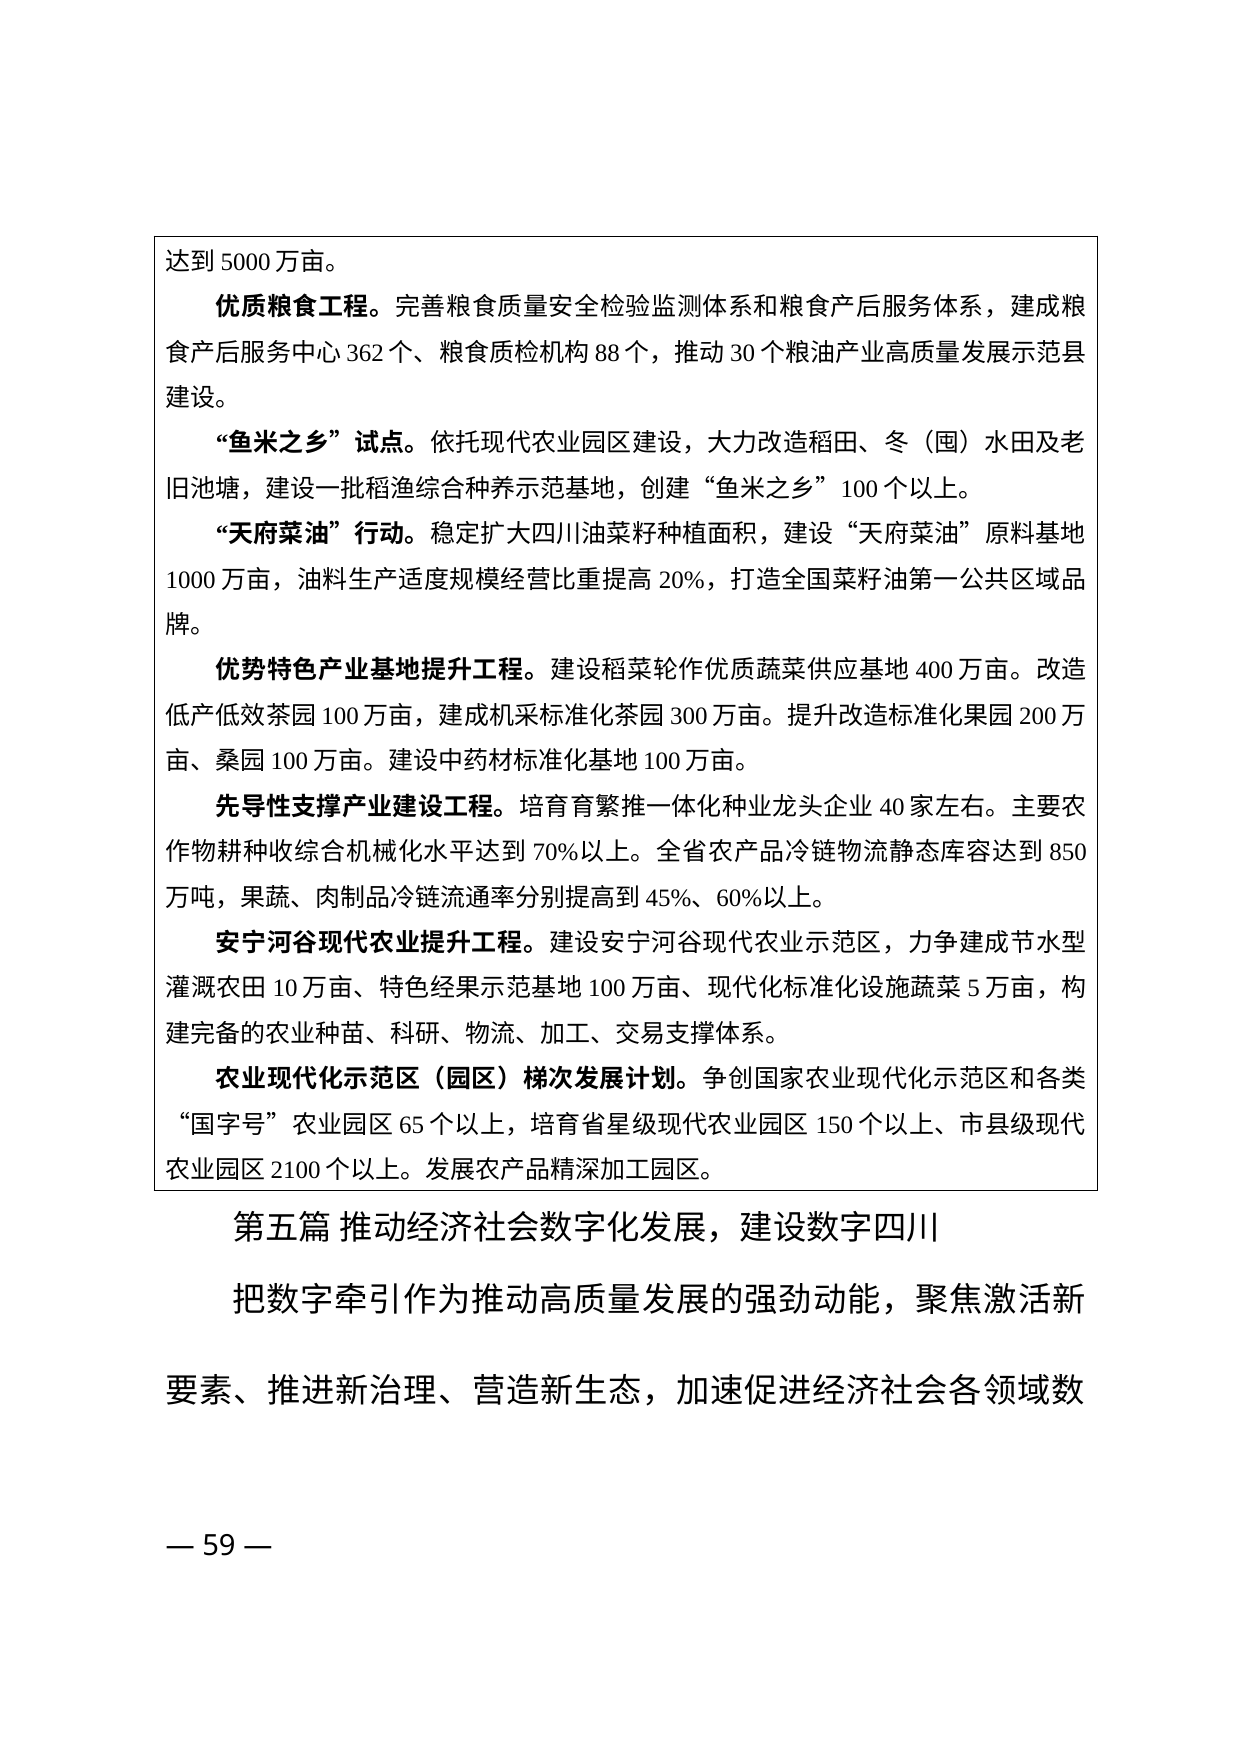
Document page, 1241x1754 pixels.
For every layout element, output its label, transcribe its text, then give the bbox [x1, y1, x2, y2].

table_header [155, 237, 1097, 1190]
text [165, 1252, 1087, 1433]
text 第五篇 推动经济社会数字化发展，建设数字四川 [165, 1191, 1087, 1252]
